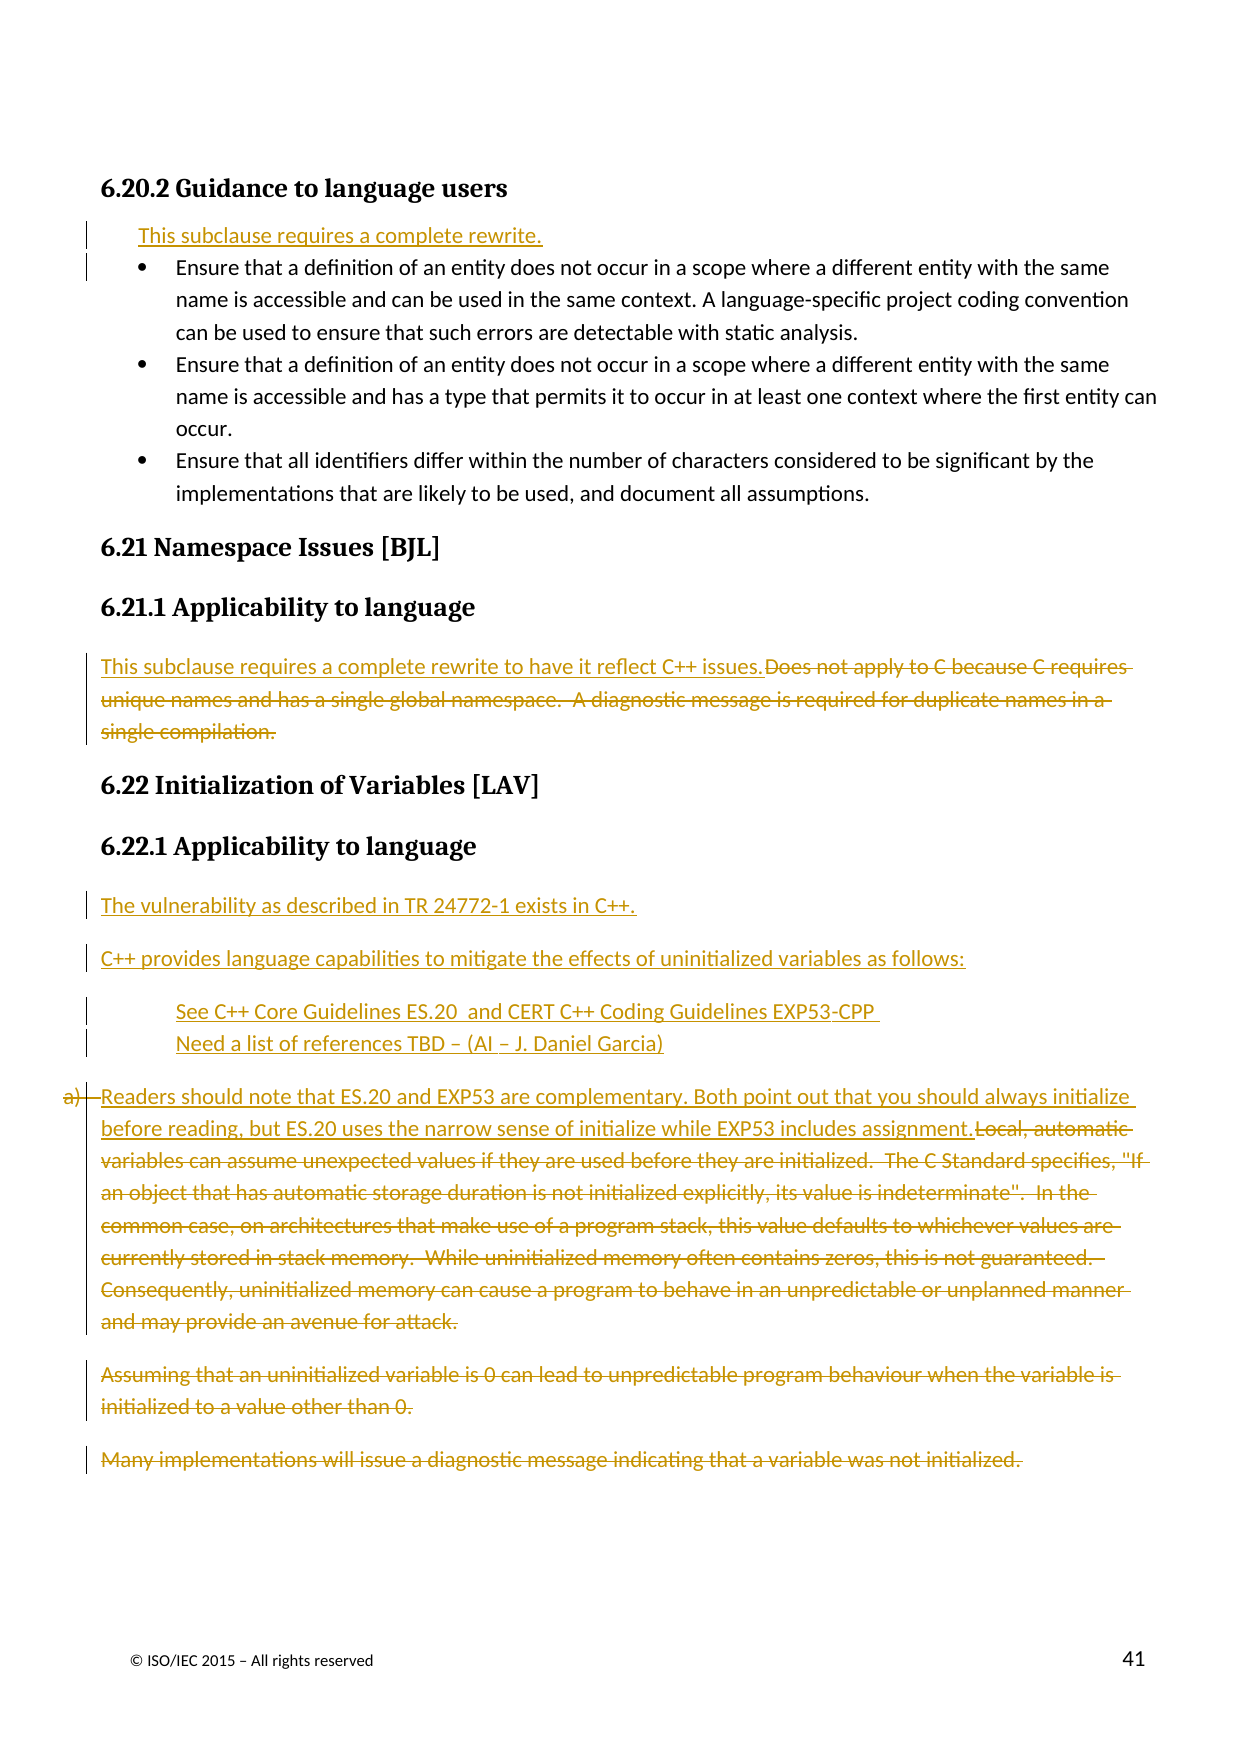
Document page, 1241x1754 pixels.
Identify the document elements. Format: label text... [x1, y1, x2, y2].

subtitle 6.21.1 Applicability to language [101, 592, 1164, 623]
list Ensure that all identifiers differ within the number of characters considered to be significant by the implementations that are likely to be used, and document all assumptions. [138, 446, 1164, 507]
subtitle 6.22 Initialization of Variables [LAV] [101, 770, 1164, 801]
list Ensure that a definition of an entity does not occur in a scope where a different entity with the same name is accessible and can be used in the same context. A language-specific project coding convention can be used to ensure that such errors are detectable with static analysis. [138, 253, 1164, 346]
subtitle 6.20.2 Guidance to language users [101, 173, 1164, 205]
list Ensure that a definition of an entity does not occur in a scope where a different entity with the same name is accessible and has a type that permits it to occur in at least one context where the first entity can occur. [138, 350, 1164, 442]
subtitle 6.21 Namespace Issues [BJL] [101, 532, 1164, 563]
subtitle 6.22.1 Applicability to language [101, 831, 1164, 862]
